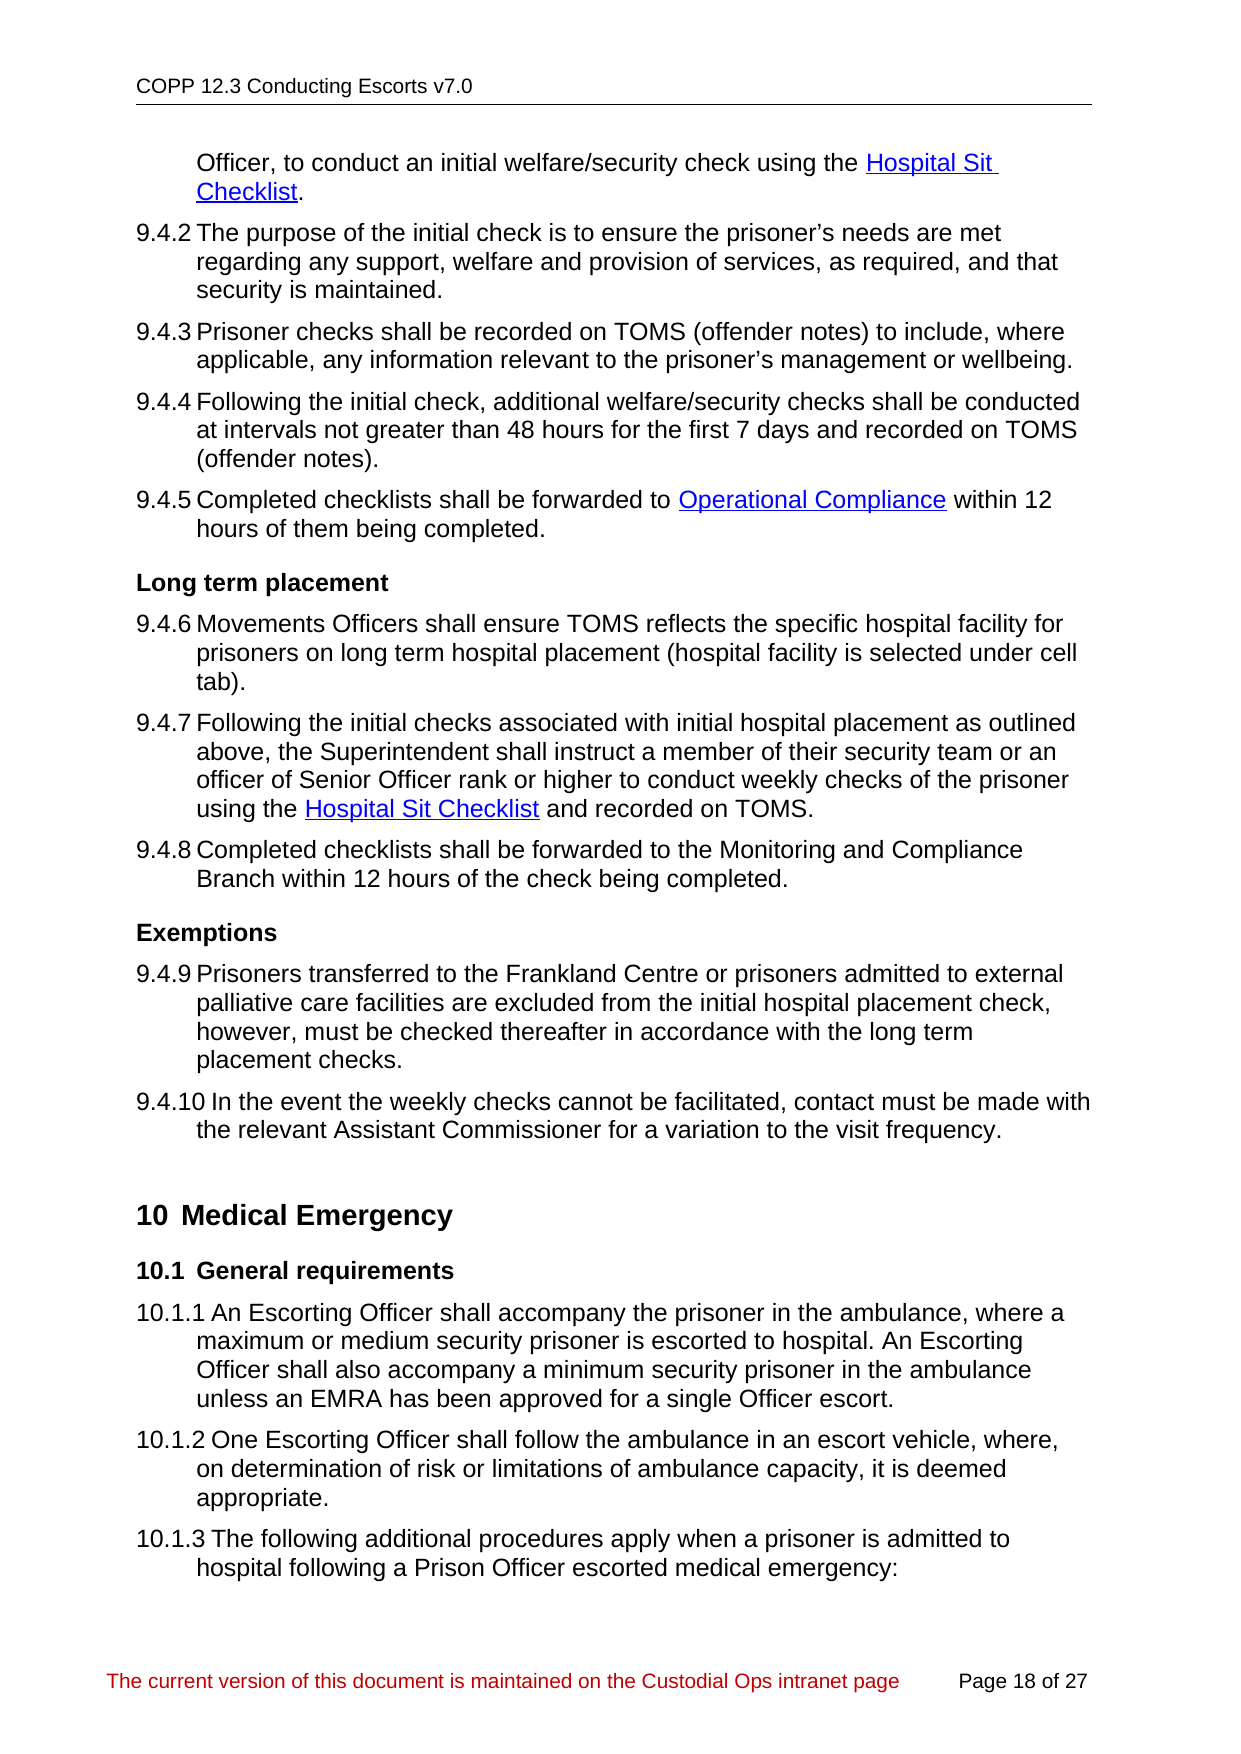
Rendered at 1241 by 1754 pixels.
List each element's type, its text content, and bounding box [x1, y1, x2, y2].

text Long term placement [136, 568, 1092, 596]
subtitle Movements Officers shall ensure TOMS reflects the specific hospital facility for prisoners on long term hospital placement (hospital facility is selected under cell tab). [136, 609, 1092, 695]
subtitle Following the initial check, additional welfare/security checks shall be conducted at intervals not greater than 48 hours for the first 7 days and recorded on TOMS (offender notes). [136, 386, 1092, 473]
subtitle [136, 148, 1092, 205]
subtitle Medical Emergency [136, 1198, 1092, 1231]
subtitle Prisoner checks shall be recorded on TOMS (offender notes) to include, where applicable, any information relevant to the prisoner’s management or wellbeing. [136, 316, 1092, 374]
subtitle The following additional procedures apply when a prisoner is admitted to hospital following a Prison Officer escorted medical emergency: [136, 1524, 1092, 1581]
subtitle One Escorting Officer shall follow the ambulance in an escort vehicle, where, on determination of risk or limitations of ambulance capacity, it is deemed appropriate. [136, 1425, 1092, 1511]
subtitle Prisoners transferred to the Frankland Centre or prisoners admitted to external palliative care facilities are excluded from the initial hospital placement check, however, must be checked thereafter in accordance with the long term placement checks. [136, 959, 1092, 1074]
subtitle Completed checklists shall be forwarded to the Monitoring and Compliance Branch within 12 hours of the check being completed. [136, 835, 1092, 893]
subtitle An Escorting Officer shall accompany the prisoner in the ambulance, where a maximum or medium security prisoner is escorted to hospital. An Escorting Officer shall also accompany a minimum security prisoner in the ambulance unless an EMRA has been approved for a single Officer escort. [136, 1297, 1092, 1412]
subtitle In the event the weekly checks cannot be facilitated, contact must be made with the relevant Assistant Commissioner for a variation to the visit frequency. [136, 1086, 1092, 1144]
subtitle Following the initial checks associated with initial hospital placement as outlined above, the Superintendent shall instruct a member of their security team or an officer of Senior Officer rank or higher to conduct weekly checks of the prisoner using the Hospital Sit Checklist and recorded on TOMS. [136, 708, 1092, 823]
text Exemptions [136, 918, 1092, 946]
subtitle General requirements [136, 1256, 1092, 1285]
subtitle Completed checklists shall be forwarded to Operational Compliance within 12 hours of them being completed. [136, 485, 1092, 543]
subtitle The purpose of the initial check is to ensure the prisoner’s needs are met regarding any support, welfare and provision of services, as required, and that security is maintained. [136, 218, 1092, 304]
